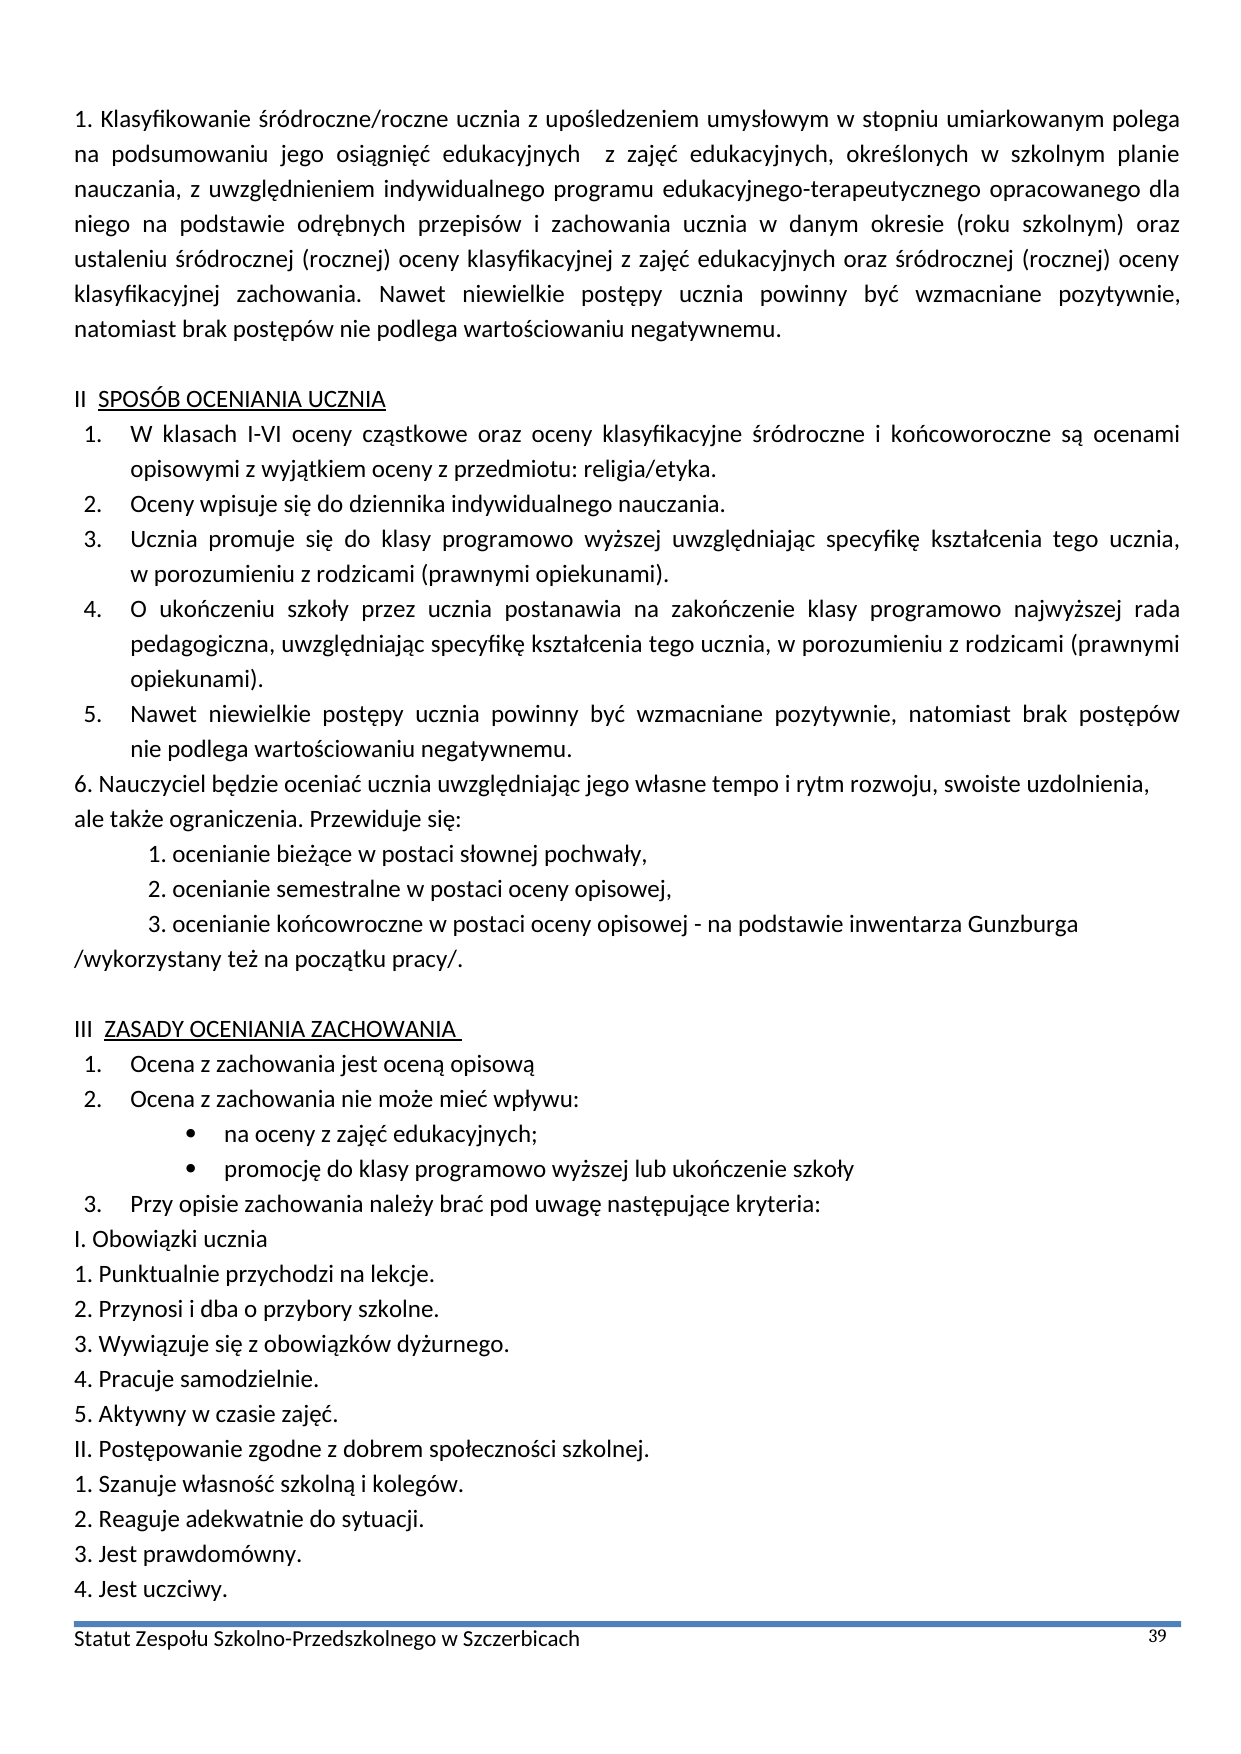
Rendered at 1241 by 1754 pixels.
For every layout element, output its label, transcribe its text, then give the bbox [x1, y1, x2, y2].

text 2. Przynosi i dba o przybory szkolne. [74, 1293, 1181, 1324]
list Nawet niewielkie postępy ucznia powinny być wzmacniane pozytywnie, natomiast brak postępów nie podlega wartościowaniu negatywnemu. [83, 698, 1181, 764]
text 6. Nauczyciel będzie oceniać ucznia uwzględniając jego własne tempo i rytm rozwoju, swoiste uzdolnienia, ale także ograniczenia. Przewiduje się: [74, 768, 1181, 834]
text 1. Szanuje własność szkolną i kolegów. [74, 1468, 1181, 1499]
list Ocena z zachowania jest oceną opisową [83, 1048, 1181, 1079]
text 5. Aktywny w czasie zajęć. [74, 1398, 1181, 1429]
text 1. Klasyfikowanie śródroczne/roczne ucznia z upośledzeniem umysłowym w stopniu umiarkowanym polega na podsumowaniu jego osiągnięć edukacyjnych z zajęć edukacyjnych, określonych w szkolnym planie nauczania, z uwzględnieniem indywidualnego programu edukacyjnego-terapeutycznego opracowanego dla niego na podstawie odrębnych przepisów i zachowania ucznia w danym okresie (roku szkolnym) oraz ustaleniu śródrocznej (rocznej) oceny klasyfikacyjnej z zajęć edukacyjnych oraz śródrocznej (rocznej) oceny klasyfikacyjnej zachowania. Nawet niewielkie postępy ucznia powinny być wzmacniane pozytywnie, natomiast brak postępów nie podlega wartościowaniu negatywnemu. [74, 103, 1181, 344]
list 3. ocenianie końcowroczne w postaci oceny opisowej - na podstawie inwentarza Gunzburga /wykorzystany też na początku pracy/. [74, 908, 1181, 974]
text 2. Reaguje adekwatnie do sytuacji. [74, 1503, 1181, 1534]
text 3. Jest prawdomówny. [74, 1538, 1181, 1569]
list 2. ocenianie semestralne w postaci oceny opisowej, [74, 873, 1181, 904]
list Oceny wpisuje się do dziennika indywidualnego nauczania. [83, 488, 1181, 519]
text 4. Pracuje samodzielnie. [74, 1363, 1181, 1394]
text I. Obowiązki ucznia [74, 1223, 1181, 1254]
list promocję do klasy programowo wyższej lub ukończenie szkoły [186, 1153, 1181, 1184]
list Przy opisie zachowania należy brać pod uwagę następujące kryteria: [83, 1188, 1181, 1219]
text III ZASADY OCENIANIA ZACHOWANIA [74, 1013, 1181, 1044]
text 4. Jest uczciwy. [74, 1573, 1181, 1604]
list O ukończeniu szkoły przez ucznia postanawia na zakończenie klasy programowo najwyższej rada pedagogiczna, uwzględniając specyfikę kształcenia tego ucznia, w porozumieniu z rodzicami (prawnymi opiekunami). [83, 593, 1181, 694]
list W klasach I-VI oceny cząstkowe oraz oceny klasyfikacyjne śródroczne i końcoworoczne są ocenami opisowymi z wyjątkiem oceny z przedmiotu: religia/etyka. [83, 418, 1181, 484]
text II. Postępowanie zgodne z dobrem społeczności szkolnej. [74, 1433, 1181, 1464]
list na oceny z zajęć edukacyjnych; [186, 1118, 1181, 1149]
list 1. ocenianie bieżące w postaci słownej pochwały, [74, 838, 1181, 869]
text II SPOSÓB OCENIANIA UCZNIA [74, 383, 1181, 414]
text 3. Wywiązuje się z obowiązków dyżurnego. [74, 1328, 1181, 1359]
list Ucznia promuje się do klasy programowo wyższej uwzględniając specyfikę kształcenia tego ucznia, w porozumieniu z rodzicami (prawnymi opiekunami). [83, 523, 1181, 589]
text 1. Punktualnie przychodzi na lekcje. [74, 1258, 1181, 1289]
list Ocena z zachowania nie może mieć wpływu: [83, 1083, 1181, 1114]
